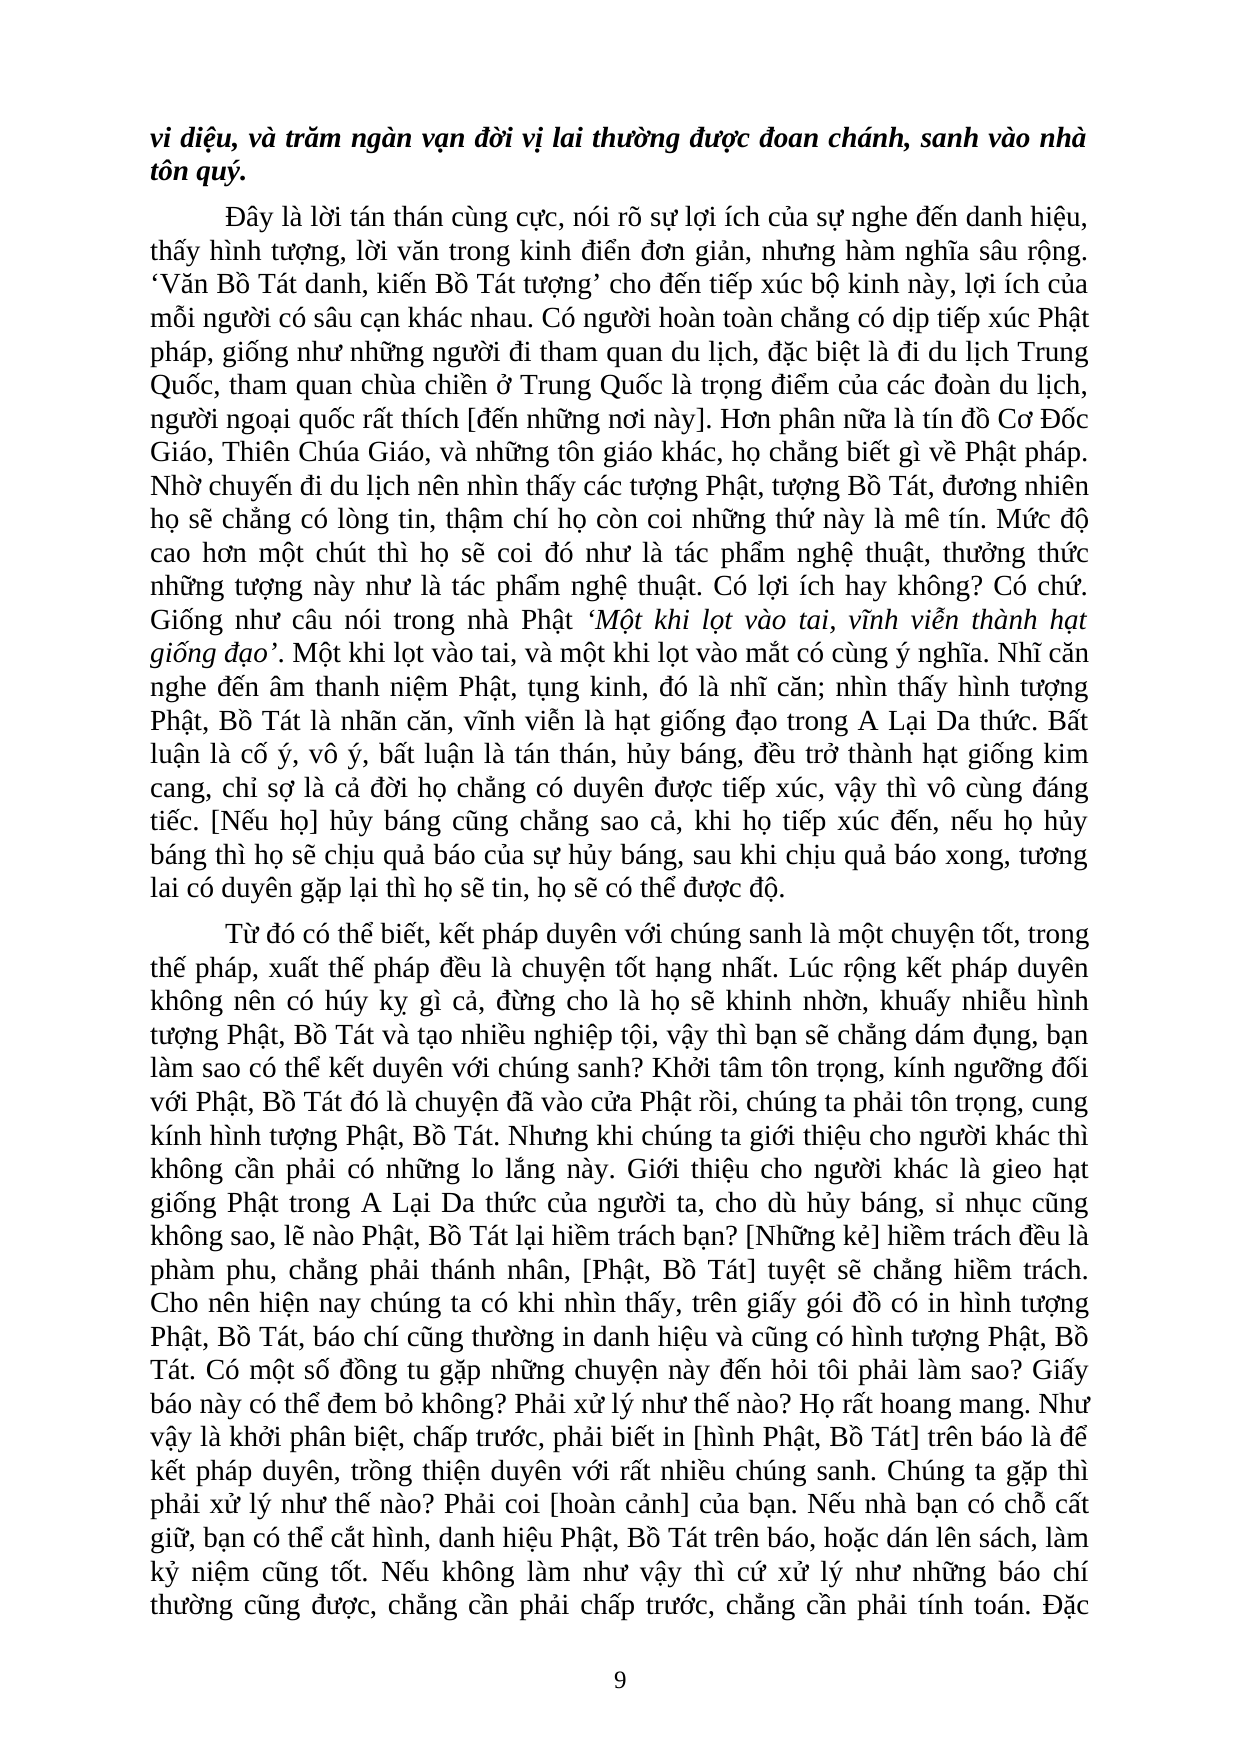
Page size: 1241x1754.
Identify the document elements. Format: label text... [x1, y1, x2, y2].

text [150, 120, 1090, 187]
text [150, 916, 1090, 1621]
text Đây là lời tán thán cùng cực, nói rõ sự lợi ích của sự nghe đến danh hiệu, thấy hình tượng, lời văn trong kinh điển đơn giản, nhưng hàm nghĩa sâu rộng. ‘Văn Bồ Tát danh, kiến Bồ Tát tượng’ cho đến tiếp xúc bộ kinh này, lợi ích của mỗi người có sâu cạn khác nhau. Có người hoàn toàn chẳng có dịp tiếp xúc Phật pháp, giống như những người đi tham quan du lịch, đặc biệt là đi du lịch Trung Quốc, tham quan chùa chiền ở Trung Quốc là trọng điểm của các đoàn du lịch, người ngoại quốc rất thích [đến những nơi này]. Hơn phân nữa là tín đồ Cơ Đốc Giáo, Thiên Chúa Giáo, và những tôn giáo khác, họ chẳng biết gì về Phật pháp. Nhờ chuyến đi du lịch nên nhìn thấy các tượng Phật, tượng Bồ Tát, đương nhiên họ sẽ chẳng có lòng tin, thậm chí họ còn coi những thứ này là mê tín. Mức độ cao hơn một chút thì họ sẽ coi đó như là tác phẩm nghệ thuật, thưởng thức những tượng này như là tác phẩm nghệ thuật. Có lợi ích hay không? Có chứ. Giống như câu nói trong nhà Phật ‘Một khi lọt vào tai, vĩnh viễn thành hạt giống đạo’. Một khi lọt vào tai, và một khi lọt vào mắt có cùng ý nghĩa. Nhĩ căn nghe đến âm thanh niệm Phật, tụng kinh, đó là nhĩ căn; nhìn thấy hình tượng Phật, Bồ Tát là nhãn căn, vĩnh viễn là hạt giống đạo trong A Lại Da thức. Bất luận là cố ý, vô ý, bất luận là tán thán, hủy báng, đều trở thành hạt giống kim cang, chỉ sợ là cả đời họ chẳng có duyên được tiếp xúc, vậy thì vô cùng đáng tiếc. [Nếu họ] hủy báng cũng chẳng sao cả, khi họ tiếp xúc đến, nếu họ hủy báng thì họ sẽ chịu quả báo của sự hủy báng, sau khi chịu quả báo xong, tương lai có duyên gặp lại thì họ sẽ tin, họ sẽ có thể được độ. [150, 199, 1090, 904]
